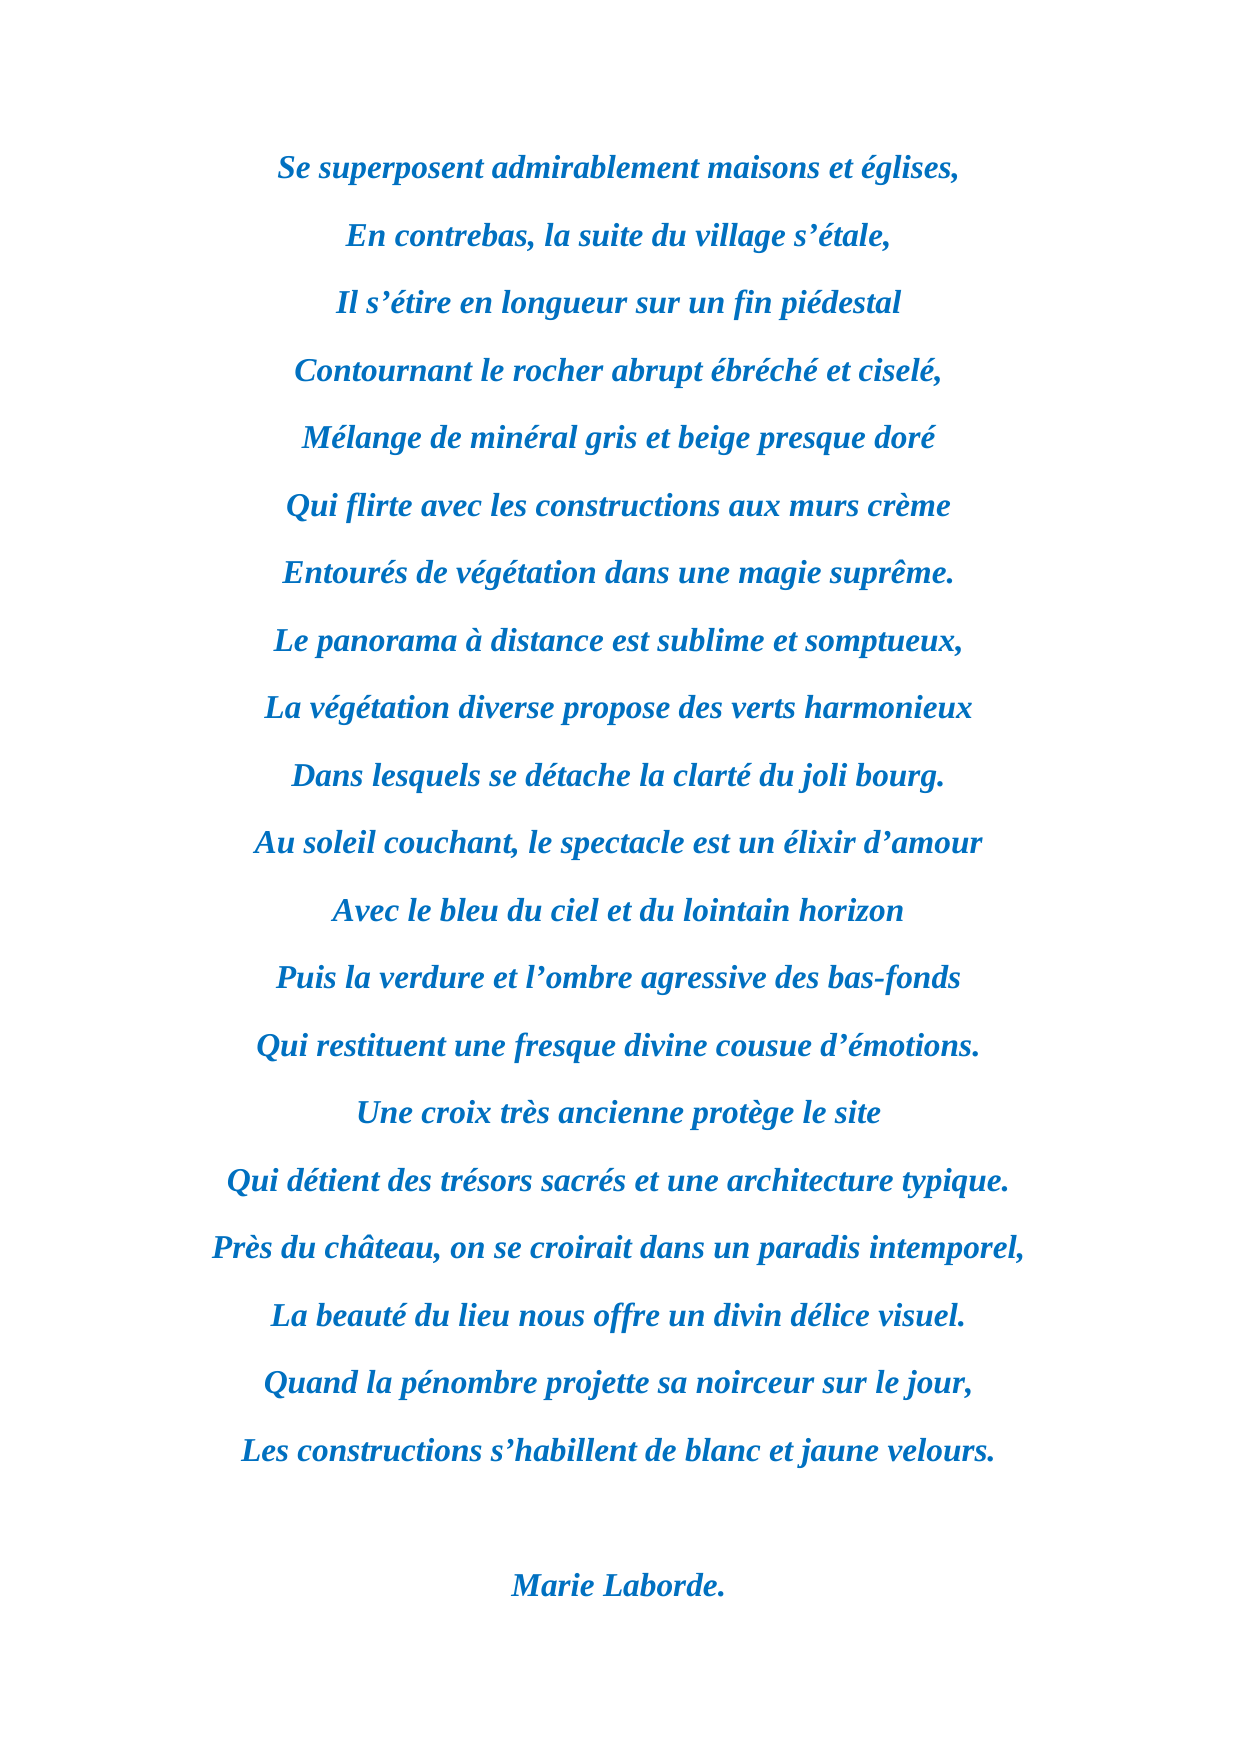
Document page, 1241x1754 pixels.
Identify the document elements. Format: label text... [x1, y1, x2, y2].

text Qui détient des trésors sacrés et une architecture typique. [148, 1160, 1093, 1198]
text Le panorama à distance est sublime et somptueux, [148, 620, 1093, 658]
text Entourés de végétation dans une magie suprême. [148, 553, 1093, 591]
text Au soleil couchant, le spectacle est un élixir d’amour [148, 823, 1093, 861]
text Près du château, on se croirait dans un paradis intemporel, [148, 1228, 1093, 1266]
text Avec le bleu du ciel et du lointain horizon [148, 890, 1093, 928]
text Marie Laborde. [148, 1565, 1093, 1603]
text Mélange de minéral gris et beige presque doré [148, 418, 1093, 456]
text La beauté du lieu nous offre un divin délice visuel. [148, 1295, 1093, 1333]
text Se superposent admirablement maisons et églises, [148, 148, 1093, 186]
text Il s’étire en longueur sur un fin piédestal [148, 283, 1093, 321]
text Une croix très ancienne protège le site [148, 1093, 1093, 1131]
text Les constructions s’habillent de blanc et jaune velours. [148, 1430, 1093, 1468]
text Quand la pénombre projette sa noirceur sur le jour, [148, 1363, 1093, 1401]
text En contrebas, la suite du village s’étale, [148, 215, 1093, 253]
text La végétation diverse propose des verts harmonieux [148, 688, 1093, 726]
text Qui flirte avec les constructions aux murs crème [148, 485, 1093, 523]
text Qui restituent une fresque divine cousue d’émotions. [148, 1025, 1093, 1063]
text Contournant le rocher abrupt ébréché et ciselé, [148, 350, 1093, 388]
text Puis la verdure et l’ombre agressive des bas-fonds [148, 958, 1093, 996]
text Dans lesquels se détache la clarté du joli bourg. [148, 755, 1093, 793]
